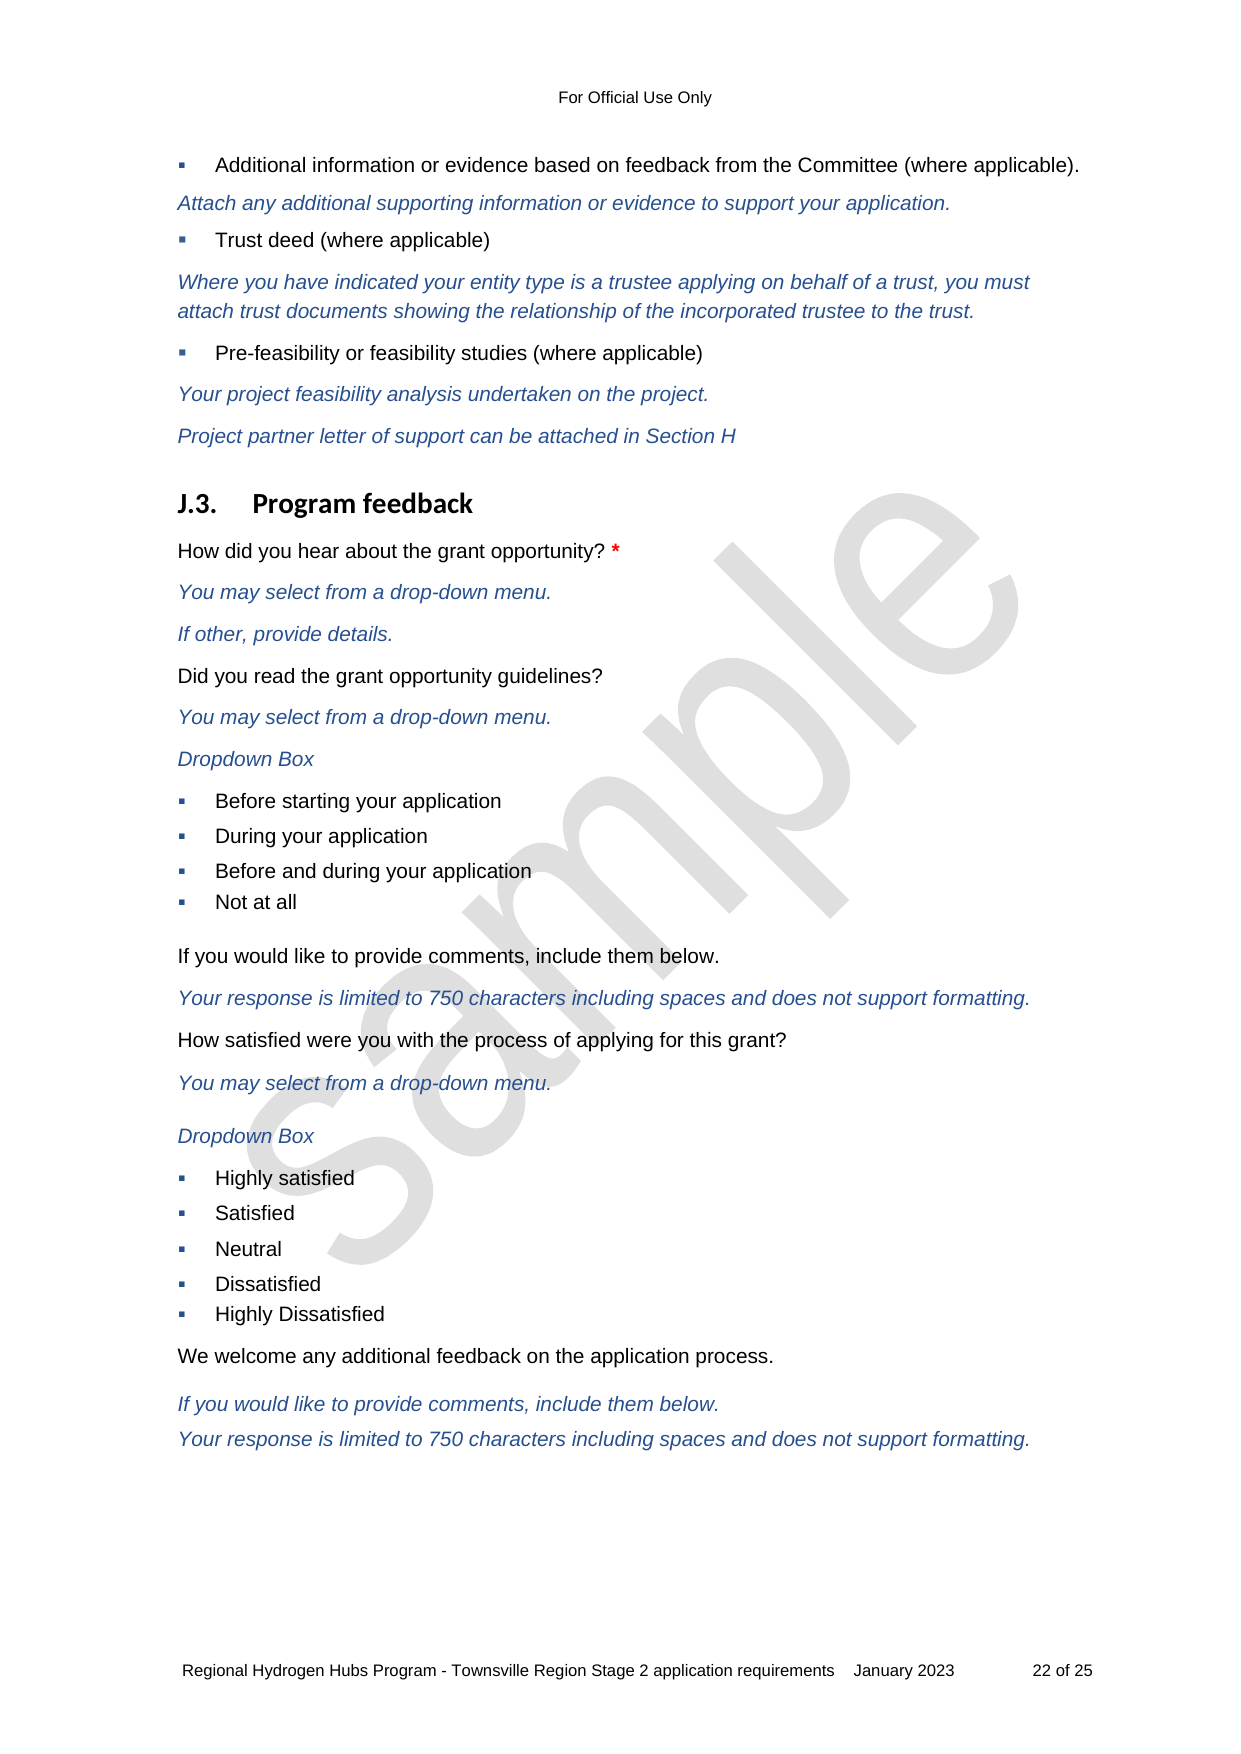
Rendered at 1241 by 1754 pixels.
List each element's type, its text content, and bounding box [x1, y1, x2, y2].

text Dropdown Box [177, 742, 1092, 771]
text You may select from a drop-down menu. [177, 700, 1092, 729]
list Additional information or evidence based on feedback from the Committee (where applicable). [177, 148, 1092, 177]
list Attach any additional supporting information or evidence to support your application. [177, 185, 1092, 214]
list Dissatisfied [177, 1267, 1092, 1296]
text If you would like to provide comments, include them below. [177, 944, 1092, 968]
text Did you read the grant opportunity guidelines? [177, 658, 1092, 687]
list Not at all [177, 889, 1092, 913]
text You may select from a drop-down menu. [177, 1070, 1092, 1094]
text Your response is limited to 750 characters including spaces and does not support formatting. [177, 986, 1092, 1010]
text How did you hear about the grant opportunity? * [177, 533, 1092, 562]
list Highly satisfied [177, 1160, 1092, 1189]
text We welcome any additional feedback on the application process. [177, 1344, 1092, 1368]
text You may select from a drop-down menu. [177, 575, 1092, 604]
text If other, provide details. [177, 617, 1092, 646]
text Project partner letter of support can be attached in Section H [177, 418, 1092, 448]
text Where you have indicated your entity type is a trustee applying on behalf of a trust, you must attach trust documents showing the relationship of the incorporated trustee to the trust. [177, 264, 1092, 323]
subtitle Program feedback [177, 485, 1092, 521]
text Your project feasibility analysis undertaken on the project. [177, 377, 1092, 406]
list Highly Dissatisfied [177, 1302, 1092, 1326]
list If you would like to provide comments, include them below. [177, 1386, 1092, 1416]
list During your application [177, 819, 1092, 848]
text Dropdown Box [177, 1119, 1092, 1148]
list Before starting your application [177, 783, 1092, 812]
list Neutral [177, 1231, 1092, 1260]
text How satisfied were you with the process of applying for this grant? [177, 1028, 1092, 1052]
list Before and during your application [177, 854, 1092, 883]
list Pre-feasibility or feasibility studies (where applicable) [177, 335, 1092, 364]
text Your response is limited to 750 characters including spaces and does not support formatting. [177, 1422, 1092, 1451]
list Trust deed (where applicable) [177, 223, 1092, 252]
list Satisfied [177, 1196, 1092, 1225]
